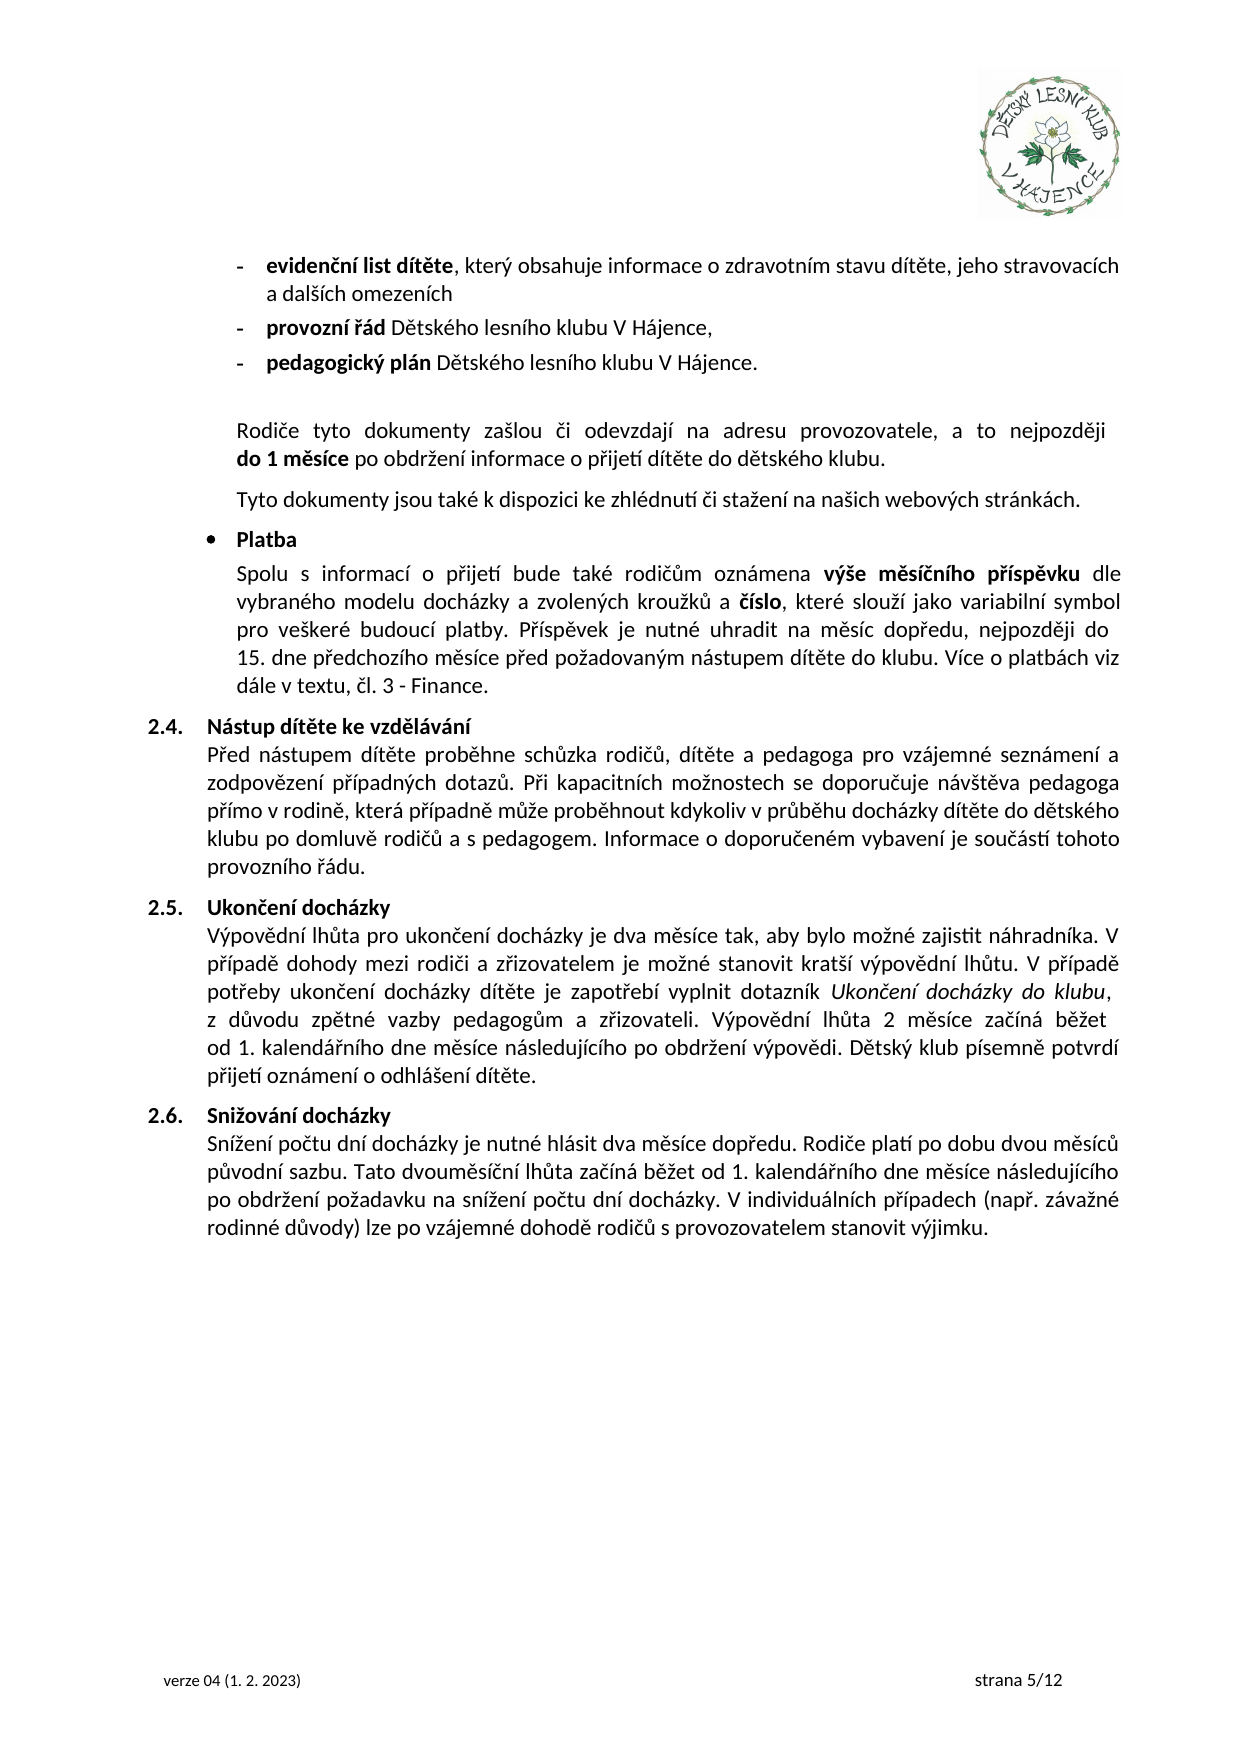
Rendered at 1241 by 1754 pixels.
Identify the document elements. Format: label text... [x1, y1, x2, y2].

text Rodiče tyto dokumenty zašlou či odevzdají na adresu provozovatele, a to nejpozději do 1 měsíce po obdržení informace o přijetí dítěte do dětského klubu. [236, 416, 1121, 472]
list Nástup dítěte ke vzdělávání [148, 712, 1122, 740]
list Platba [207, 525, 1122, 553]
list Ukončení docházky [148, 893, 1122, 921]
list provozní řád Dětského lesního klubu V Hájence, [236, 313, 1121, 341]
text Před nástupem dítěte proběhne schůzka rodičů, dítěte a pedagoga pro vzájemné seznámení a zodpovězení případných dotazů. Při kapacitních možnostech se doporučuje návštěva pedagoga přímo v rodině, která případně může proběhnout kdykoliv v průběhu docházky dítěte do dětského klubu po domluvě rodičů a s pedagogem. Informace o doporučeném vybavení je součástí tohoto provozního řádu. [207, 740, 1121, 880]
text Spolu s informací o přijetí bude také rodičům oznámena výše měsíčního příspěvku dle vybraného modelu docházky a zvolených kroužků a číslo, které slouží jako variabilní symbol pro veškeré budoucí platby. Příspěvek je nutné uhradit na měsíc dopředu, nejpozději do 15. dne předchozího měsíce před požadovaným nástupem dítěte do klubu. Více o platbách viz dále v textu, čl. 3 - Finance. [236, 559, 1121, 699]
picture [977, 67, 1123, 219]
list evidenční list dítěte, který obsahuje informace o zdravotním stavu dítěte, jeho stravovacích a dalších omezeních [236, 251, 1121, 307]
list Snižování docházky [148, 1101, 1122, 1129]
text Snížení počtu dní docházky je nutné hlásit dva měsíce dopředu. Rodiče platí po dobu dvou měsíců původní sazbu. Tato dvouměsíční lhůta začíná běžet od 1. kalendářního dne měsíce následujícího po obdržení požadavku na snížení počtu dní docházky. V individuálních případech (např. závažné rodinné důvody) lze po vzájemné dohodě rodičů s provozovatelem stanovit výjimku. [207, 1129, 1121, 1241]
text Tyto dokumenty jsou také k dispozici ke zhlédnutí či stažení na našich webových stránkách. [236, 485, 1121, 513]
text Výpovědní lhůta pro ukončení docházky je dva měsíce tak, aby bylo možné zajistit náhradníka. V případě dohody mezi rodiči a zřizovatelem je možné stanovit kratší výpovědní lhůtu. V případě potřeby ukončení docházky dítěte je zapotřebí vyplnit dotazník Ukončení docházky do klubu, z důvodu zpětné vazby pedagogům a zřizovateli. Výpovědní lhůta 2 měsíce začíná běžet od 1. kalendářního dne měsíce následujícího po obdržení výpovědi. Dětský klub písemně potvrdí přijetí oznámení o odhlášení dítěte. [207, 921, 1121, 1089]
list pedagogický plán Dětského lesního klubu V Hájence. [236, 348, 1121, 376]
